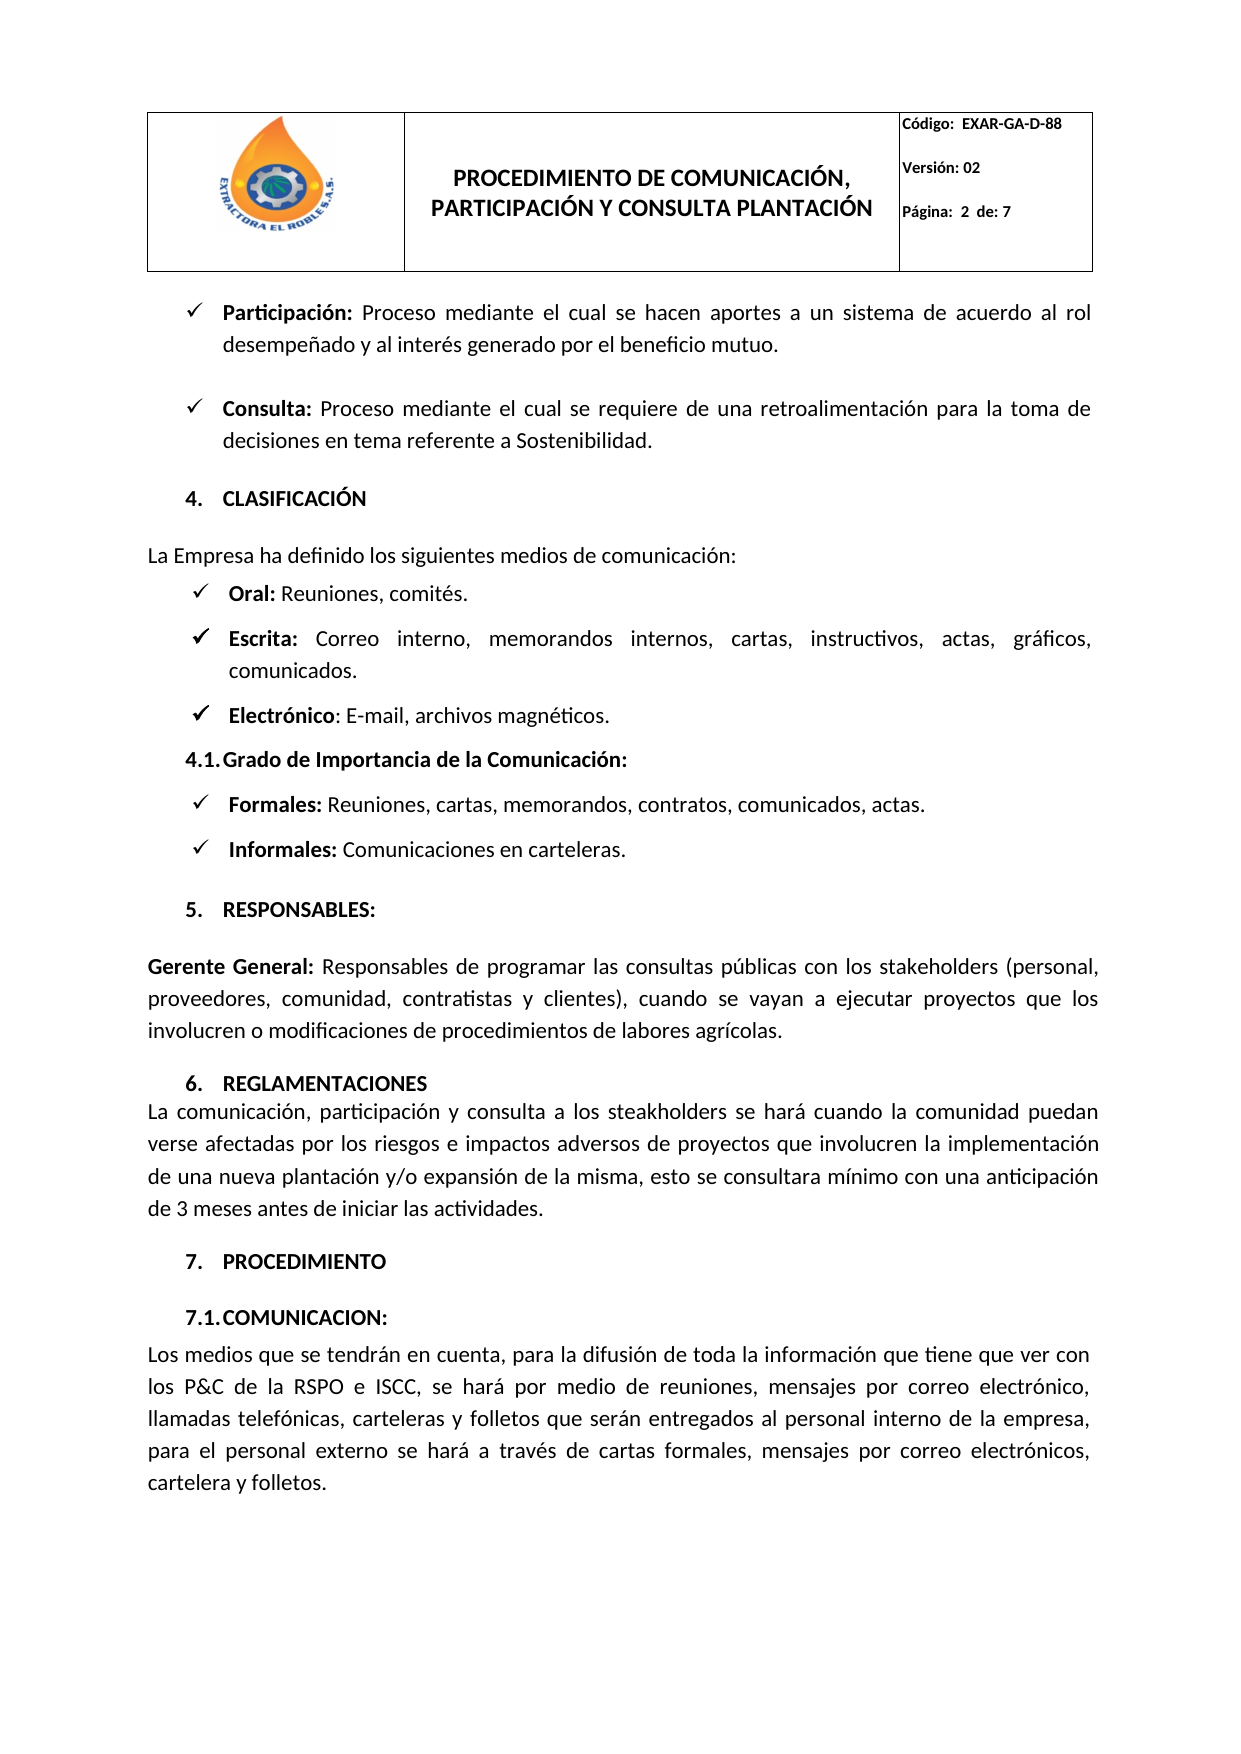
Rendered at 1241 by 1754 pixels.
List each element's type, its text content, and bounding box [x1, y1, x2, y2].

text Gerente General: Responsables de programar las consultas públicas con los stakeholders (personal, proveedores, comunidad, contratistas y clientes), cuando se vayan a ejecutar proyectos que los involucren o modificaciones de procedimientos de labores agrícolas. [148, 952, 1101, 1044]
list Oral: Reuniones, comités. [191, 579, 1092, 607]
picture [217, 113, 335, 232]
list Informales: Comunicaciones en carteleras. [191, 835, 1092, 863]
list Escrita: Correo interno, memorandos internos, cartas, instructivos, actas, gráficos, comunicados. [191, 624, 1092, 684]
list PROCEDIMIENTO [185, 1247, 1101, 1275]
list Consulta: Proceso mediante el cual se requiere de una retroalimentación para la toma de decisiones en tema referente a Sostenibilidad. [185, 394, 1092, 454]
list Participación: Proceso mediante el cual se hacen aportes a un sistema de acuerdo al rol desempeñado y al interés generado por el beneficio mutuo. [185, 298, 1092, 358]
text La comunicación, participación y consulta a los steakholders se hará cuando la comunidad puedan verse afectadas por los riesgos e impactos adversos de proyectos que involucren la implementación de una nueva plantación y/o expansión de la misma, esto se consultara mínimo con una anticipación de 3 meses antes de iniciar las actividades. [148, 1097, 1101, 1222]
list Formales: Reuniones, cartas, memorandos, contratos, comunicados, actas. [191, 790, 1092, 818]
list RESPONSABLES: [185, 896, 1101, 923]
subtitle La Empresa ha definido los siguientes medios de comunicación: [148, 541, 1092, 569]
list REGLAMENTACIONES [185, 1069, 1101, 1097]
subtitle CLASIFICACIÓN [185, 484, 1092, 512]
list Grado de Importancia de la Comunicación: [185, 746, 1092, 773]
list COMUNICACION: [185, 1303, 1092, 1331]
text Los medios que se tendrán en cuenta, para la difusión de toda la información que tiene que ver con los P&C de la RSPO e ISCC, se hará por medio de reuniones, mensajes por correo electrónico, llamadas telefónicas, carteleras y folletos que serán entregados al personal interno de la empresa, para el personal externo se hará a través de cartas formales, mensajes por correo electrónicos, cartelera y folletos. [148, 1340, 1092, 1496]
list Electrónico: E-mail, archivos magnéticos. [191, 701, 1092, 729]
